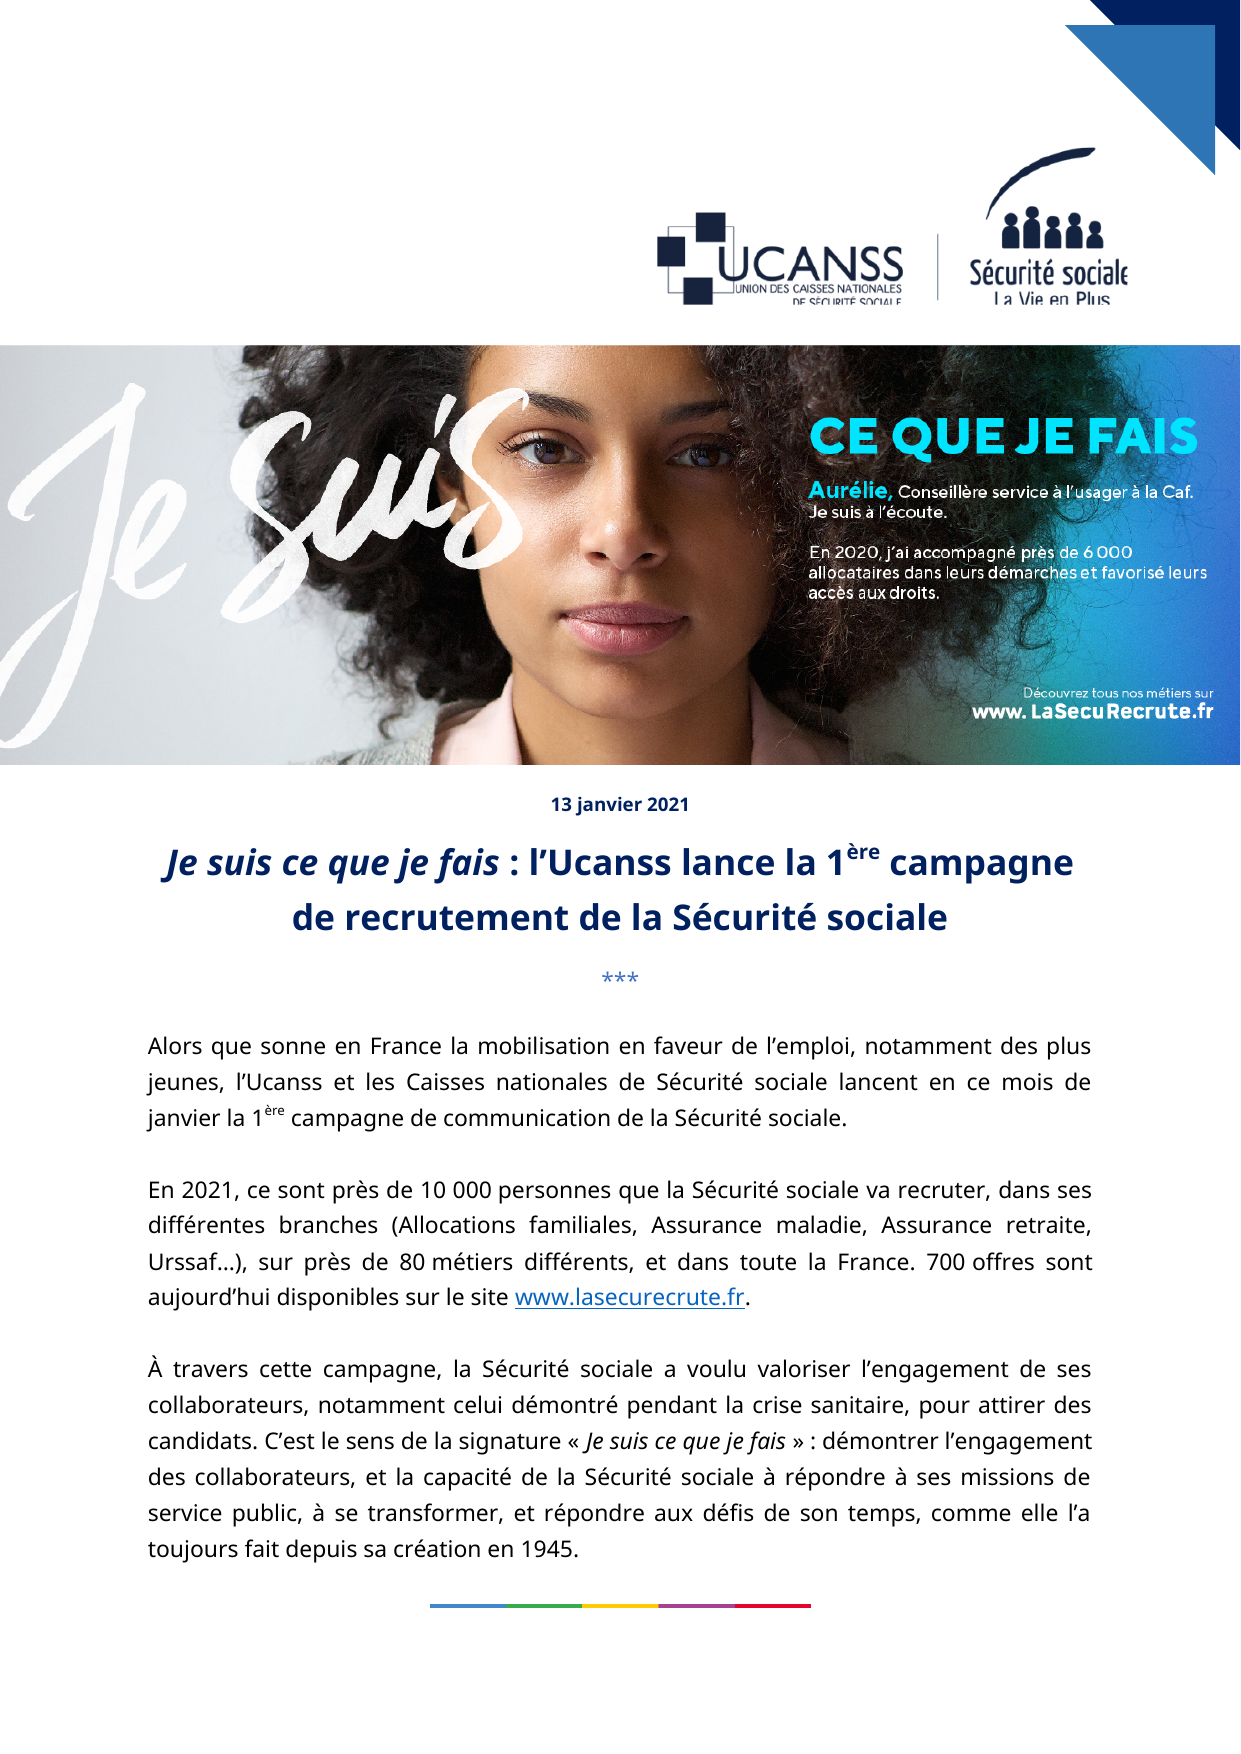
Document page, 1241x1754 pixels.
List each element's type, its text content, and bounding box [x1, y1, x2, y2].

picture [147, 1604, 1093, 1608]
text Alors que sonne en France la mobilisation en faveur de l’emploi, notamment des plus jeunes, l’Ucanss et les Caisses nationales de Sécurité sociale lancent en ce mois de janvier la 1ère campagne de communication de la Sécurité sociale. [148, 1030, 1093, 1133]
text Je suis ce que je fais : l’Ucanss lance la 1ère campagne de recrutement de la Sécurité sociale [148, 837, 1093, 941]
text À travers cette campagne, la Sécurité sociale a voulu valoriser l’engagement de ses collaborateurs, notamment celui démontré pendant la crise sanitaire, pour attirer des candidats. C’est le sens de la signature « Je suis ce que je fais » : démontrer l’engagement des collaborateurs, et la capacité de la Sécurité sociale à répondre à ses missions de service public, à se transformer, et répondre aux défis de son temps, comme elle l’a toujours fait depuis sa création en 1945. [148, 1353, 1093, 1564]
picture [655, 147, 1127, 304]
text *** [148, 965, 1093, 996]
text 13 janvier 2021 [148, 765, 1093, 817]
text En 2021, ce sont près de 10 000 personnes que la Sécurité sociale va recruter, dans ses différentes branches (Allocations familiales, Assurance maladie, Assurance retraite, Urssaf…), sur près de 80 métiers différents, et dans toute la France. 700 offres sont aujourd’hui disponibles sur le site www.lasecurecrute.fr. [148, 1173, 1093, 1313]
picture [0, 345, 1241, 765]
